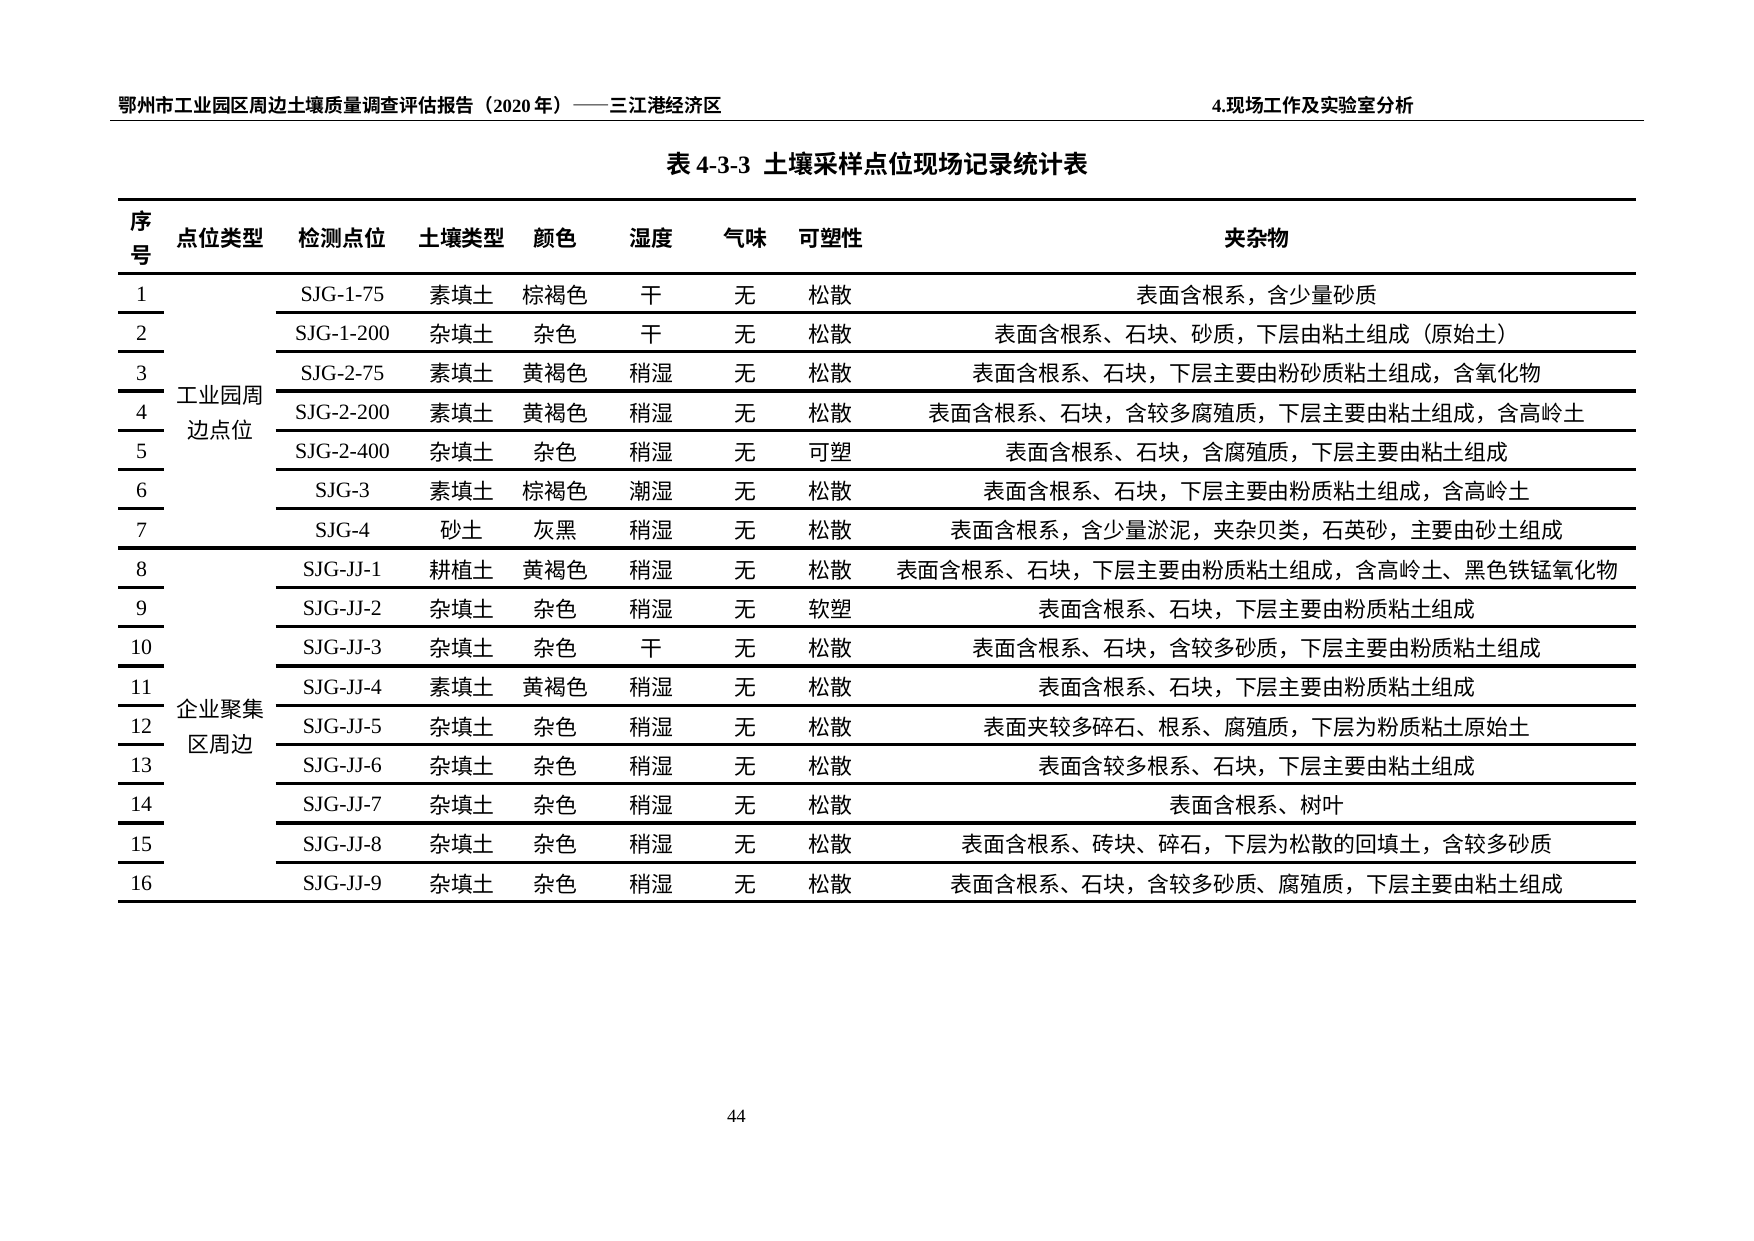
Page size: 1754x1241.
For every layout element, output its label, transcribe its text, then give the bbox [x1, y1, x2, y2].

table_header 点位类型 [164, 201, 276, 272]
table_cell 素填土 [409, 393, 514, 429]
table_cell 棕褐色 [515, 471, 596, 507]
table_cell SJG-2-200 [276, 393, 409, 429]
table_cell 表面含根系、石块，含腐殖质，下层主要由粘土组成 [878, 432, 1636, 468]
table_cell 无 [707, 550, 784, 586]
table_header 颜色 [515, 201, 596, 272]
table_cell SJG-JJ-8 [276, 825, 409, 861]
table_cell 松散 [784, 550, 877, 586]
table_header 检测点位 [276, 201, 409, 272]
table_cell 稍湿 [596, 785, 707, 821]
table_cell 松散 [784, 393, 877, 429]
table_cell 表面含根系、石块，含较多砂质、腐殖质，下层主要由粘土组成 [878, 864, 1636, 900]
table_cell SJG-1-200 [276, 314, 409, 350]
table_cell 无 [707, 510, 784, 546]
table_cell 15 [118, 825, 164, 861]
table_cell 表面含根系、石块，含较多腐殖质，下层主要由粘土组成，含高岭土 [878, 393, 1636, 429]
table_cell 5 [118, 432, 164, 468]
table_cell 杂色 [515, 707, 596, 743]
table_cell 无 [707, 314, 784, 350]
table_cell 表面含根系，含少量淤泥，夹杂贝类，石英砂，主要由砂土组成 [878, 510, 1636, 546]
table_cell 表面含根系、石块、砂质，下层由粘土组成（原始土） [878, 314, 1636, 350]
table_cell 黄褐色 [515, 668, 596, 703]
table_cell 表面含根系、石块，下层主要由粉质粘土组成 [878, 668, 1636, 703]
table_cell 稍湿 [596, 353, 707, 389]
table_cell 无 [707, 393, 784, 429]
table_cell SJG-2-400 [276, 432, 409, 468]
table_cell SJG-JJ-1 [276, 550, 409, 586]
table_cell 杂色 [515, 432, 596, 468]
table_cell 稍湿 [596, 510, 707, 546]
table_cell 2 [118, 314, 164, 350]
table_cell 表面夹较多碎石、根系、腐殖质，下层为粉质粘土原始土 [878, 707, 1636, 743]
table_cell 素填土 [409, 353, 514, 389]
table_header 湿度 [596, 201, 707, 272]
table_cell 稍湿 [596, 432, 707, 468]
table_cell SJG-3 [276, 471, 409, 507]
table_cell 表面含根系，含少量砂质 [878, 275, 1636, 311]
table_cell 干 [596, 275, 707, 311]
table_cell 素填土 [409, 275, 514, 311]
table_cell 无 [707, 628, 784, 664]
table_cell 10 [118, 628, 164, 664]
table_cell 表面含根系、砖块、碎石，下层为松散的回填土，含较多砂质 [878, 825, 1636, 861]
table_cell 松散 [784, 785, 877, 821]
table_cell 14 [118, 785, 164, 821]
table_cell 无 [707, 432, 784, 468]
table_cell SJG-JJ-6 [276, 746, 409, 782]
table_cell 棕褐色 [515, 275, 596, 311]
table_cell 松散 [784, 353, 877, 389]
table_cell 1 [118, 275, 164, 311]
table_cell 杂色 [515, 746, 596, 782]
table_cell SJG-JJ-7 [276, 785, 409, 821]
table_cell 松散 [784, 275, 877, 311]
table_cell 松散 [784, 825, 877, 861]
table_cell 无 [707, 746, 784, 782]
table_cell 松散 [784, 707, 877, 743]
table_header 可塑性 [784, 201, 877, 272]
table_cell 杂色 [515, 785, 596, 821]
table_header 夹杂物 [878, 201, 1636, 272]
table_cell 3 [118, 353, 164, 389]
table_cell 杂填土 [409, 825, 514, 861]
table_cell 灰黑 [515, 510, 596, 546]
table_cell SJG-JJ-5 [276, 707, 409, 743]
table_cell 稍湿 [596, 668, 707, 703]
table_cell 表面含根系、石块，下层主要由粉砂质粘土组成，含氧化物 [878, 353, 1636, 389]
table_header 土壤类型 [409, 201, 514, 272]
table_cell 表面含根系、树叶 [878, 785, 1636, 821]
table_cell 杂色 [515, 825, 596, 861]
table_cell 稍湿 [596, 864, 707, 900]
table_cell 松散 [784, 864, 877, 900]
table_cell 无 [707, 864, 784, 900]
table_cell 干 [596, 314, 707, 350]
table_cell 杂填土 [409, 746, 514, 782]
table_cell SJG-2-75 [276, 353, 409, 389]
text 表4-3-3 土壤采样点位现场记录统计表 [118, 128, 1636, 198]
table_cell 杂色 [515, 628, 596, 664]
table_cell 无 [707, 275, 784, 311]
table_cell 杂填土 [409, 785, 514, 821]
table_cell 表面含根系、石块，下层主要由粉质粘土组成 [878, 589, 1636, 625]
table_cell 稍湿 [596, 746, 707, 782]
table_cell SJG-1-75 [276, 275, 409, 311]
table_cell 稍湿 [596, 589, 707, 625]
table_cell 松散 [784, 314, 877, 350]
table_cell 稍湿 [596, 393, 707, 429]
table_cell 16 [118, 864, 164, 900]
table_cell 黄褐色 [515, 353, 596, 389]
table_cell 可塑 [784, 432, 877, 468]
table_header 序号 [118, 201, 164, 272]
table_cell 表面含根系、石块，下层主要由粉质粘土组成，含高岭土 [878, 471, 1636, 507]
table_cell 松散 [784, 628, 877, 664]
table_cell 13 [118, 746, 164, 782]
table_cell 杂填土 [409, 314, 514, 350]
table_cell 松散 [784, 471, 877, 507]
table_cell 无 [707, 785, 784, 821]
table_cell 11 [118, 668, 164, 703]
table_cell 杂填土 [409, 707, 514, 743]
table_cell 砂土 [409, 510, 514, 546]
table_cell 松散 [784, 510, 877, 546]
table_cell 松散 [784, 668, 877, 703]
table_cell 无 [707, 707, 784, 743]
table_cell SJG-JJ-2 [276, 589, 409, 625]
table_cell 9 [118, 589, 164, 625]
table_cell 黄褐色 [515, 550, 596, 586]
table_cell SJG-JJ-4 [276, 668, 409, 703]
table_cell 杂色 [515, 589, 596, 625]
table_cell 软塑 [784, 589, 877, 625]
table_cell SJG-JJ-9 [276, 864, 409, 900]
table_cell 工业园周边点位 [164, 275, 276, 546]
table_cell 无 [707, 825, 784, 861]
table_cell 杂填土 [409, 432, 514, 468]
table_cell 无 [707, 471, 784, 507]
table_cell 7 [118, 510, 164, 546]
table_cell 企业聚集区周边 [164, 550, 276, 900]
table_cell 干 [596, 628, 707, 664]
table_cell 表面含较多根系、石块，下层主要由粘土组成 [878, 746, 1636, 782]
table_cell 6 [118, 471, 164, 507]
table_cell 杂填土 [409, 628, 514, 664]
table_cell 稍湿 [596, 825, 707, 861]
table_cell 杂色 [515, 864, 596, 900]
table_cell 素填土 [409, 471, 514, 507]
table_cell 表面含根系、石块，含较多砂质，下层主要由粉质粘土组成 [878, 628, 1636, 664]
table_cell SJG-JJ-3 [276, 628, 409, 664]
table_cell 稍湿 [596, 550, 707, 586]
table_cell 杂填土 [409, 589, 514, 625]
table_cell 无 [707, 589, 784, 625]
table_cell 杂填土 [409, 864, 514, 900]
table_cell 4 [118, 393, 164, 429]
table_cell 12 [118, 707, 164, 743]
table_cell 潮湿 [596, 471, 707, 507]
table_cell 素填土 [409, 668, 514, 703]
table_header 气味 [707, 201, 784, 272]
table_cell 黄褐色 [515, 393, 596, 429]
table_cell 无 [707, 353, 784, 389]
table_cell SJG-4 [276, 510, 409, 546]
table_cell 无 [707, 668, 784, 703]
table_cell 松散 [784, 746, 877, 782]
table_cell 稍湿 [596, 707, 707, 743]
table_cell 表面含根系、石块，下层主要由粉质粘土组成，含高岭土、黑色铁锰氧化物 [878, 550, 1636, 586]
table_cell 8 [118, 550, 164, 586]
table_cell 耕植土 [409, 550, 514, 586]
table_cell 杂色 [515, 314, 596, 350]
